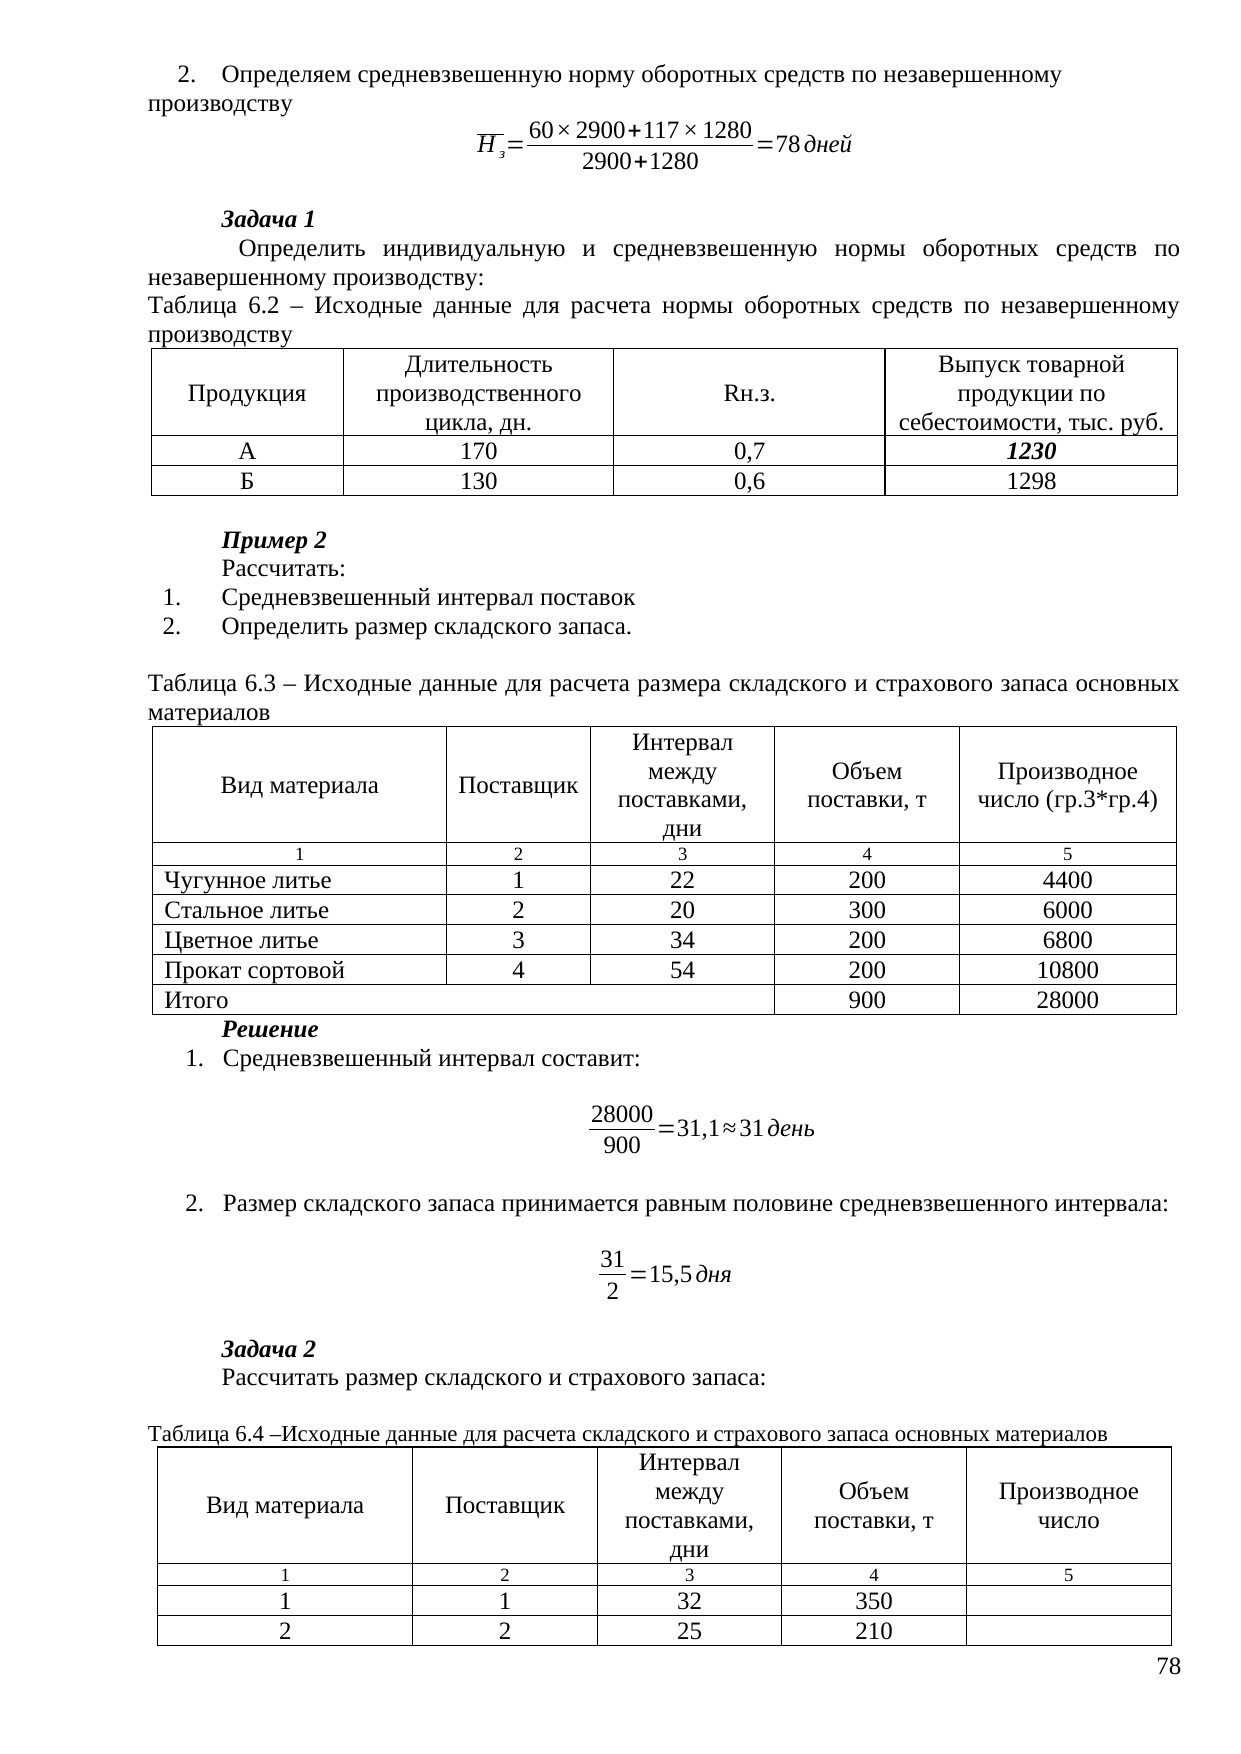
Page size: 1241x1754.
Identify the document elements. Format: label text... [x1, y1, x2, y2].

text Таблица 6.2 – Исходные данные для расчета нормы оборотных средств по незавершенному производству [148, 291, 1181, 348]
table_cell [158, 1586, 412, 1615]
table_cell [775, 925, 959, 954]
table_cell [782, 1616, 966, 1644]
text Рассчитать: [148, 553, 1181, 582]
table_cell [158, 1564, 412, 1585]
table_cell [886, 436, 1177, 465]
list Определить размер складского запаса. [148, 611, 1181, 640]
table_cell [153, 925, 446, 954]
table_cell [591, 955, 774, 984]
text Определить индивидуальную и средневзвешенную нормы оборотных средств по незавершенному производству: [148, 233, 1181, 291]
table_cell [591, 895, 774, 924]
text Задача 2 [148, 1334, 1181, 1362]
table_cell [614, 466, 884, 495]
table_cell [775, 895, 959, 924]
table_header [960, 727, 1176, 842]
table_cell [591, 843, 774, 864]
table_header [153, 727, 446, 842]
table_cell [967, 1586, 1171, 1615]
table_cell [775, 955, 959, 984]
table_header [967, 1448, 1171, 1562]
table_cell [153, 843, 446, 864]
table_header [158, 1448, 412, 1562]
list Средневзвешенный интервал составит: [185, 1043, 1181, 1072]
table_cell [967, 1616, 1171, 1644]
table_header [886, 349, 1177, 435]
text Рассчитать размер складского и страхового запаса: [148, 1362, 1181, 1391]
text Решение [148, 1014, 1181, 1043]
list Средневзвешенный интервал поставок [148, 582, 1181, 611]
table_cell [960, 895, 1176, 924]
list Размер складского запаса принимается равным половине средневзвешенного интервала: [185, 1188, 1181, 1217]
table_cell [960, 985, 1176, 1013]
text Таблица 6.3 – Исходные данные для расчета размера складского и страхового запаса основных материалов [148, 668, 1181, 726]
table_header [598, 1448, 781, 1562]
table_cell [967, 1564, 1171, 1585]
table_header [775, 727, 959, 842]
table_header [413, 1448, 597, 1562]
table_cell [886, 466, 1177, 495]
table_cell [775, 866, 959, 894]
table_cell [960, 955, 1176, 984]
list Определяем средневзвешенную норму оборотных средств по незавершенному производству [148, 59, 1181, 117]
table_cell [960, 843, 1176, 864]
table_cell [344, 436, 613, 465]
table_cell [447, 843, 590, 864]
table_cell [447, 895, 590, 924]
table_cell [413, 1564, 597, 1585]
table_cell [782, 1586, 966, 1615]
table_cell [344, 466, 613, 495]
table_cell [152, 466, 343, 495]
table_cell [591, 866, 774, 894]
text Таблица 6.4 –Исходные данные для расчета складского и страхового запаса основных материалов [148, 1420, 1181, 1446]
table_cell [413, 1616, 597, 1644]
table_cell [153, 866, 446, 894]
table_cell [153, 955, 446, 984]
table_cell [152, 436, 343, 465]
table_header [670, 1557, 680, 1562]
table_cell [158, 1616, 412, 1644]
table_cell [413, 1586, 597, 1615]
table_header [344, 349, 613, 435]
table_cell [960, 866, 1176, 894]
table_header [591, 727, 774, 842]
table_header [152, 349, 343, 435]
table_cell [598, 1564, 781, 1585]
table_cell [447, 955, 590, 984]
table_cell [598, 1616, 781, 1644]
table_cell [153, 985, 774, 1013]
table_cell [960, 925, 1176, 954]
text Пример 2 [148, 525, 1181, 553]
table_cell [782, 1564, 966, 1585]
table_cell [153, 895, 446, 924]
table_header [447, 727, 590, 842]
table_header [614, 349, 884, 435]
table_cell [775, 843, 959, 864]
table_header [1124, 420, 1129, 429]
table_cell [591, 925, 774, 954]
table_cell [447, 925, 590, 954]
text Задача 1 [148, 204, 1181, 233]
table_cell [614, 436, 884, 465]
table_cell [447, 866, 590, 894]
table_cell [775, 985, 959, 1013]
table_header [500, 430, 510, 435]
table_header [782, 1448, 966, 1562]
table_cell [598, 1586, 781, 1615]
